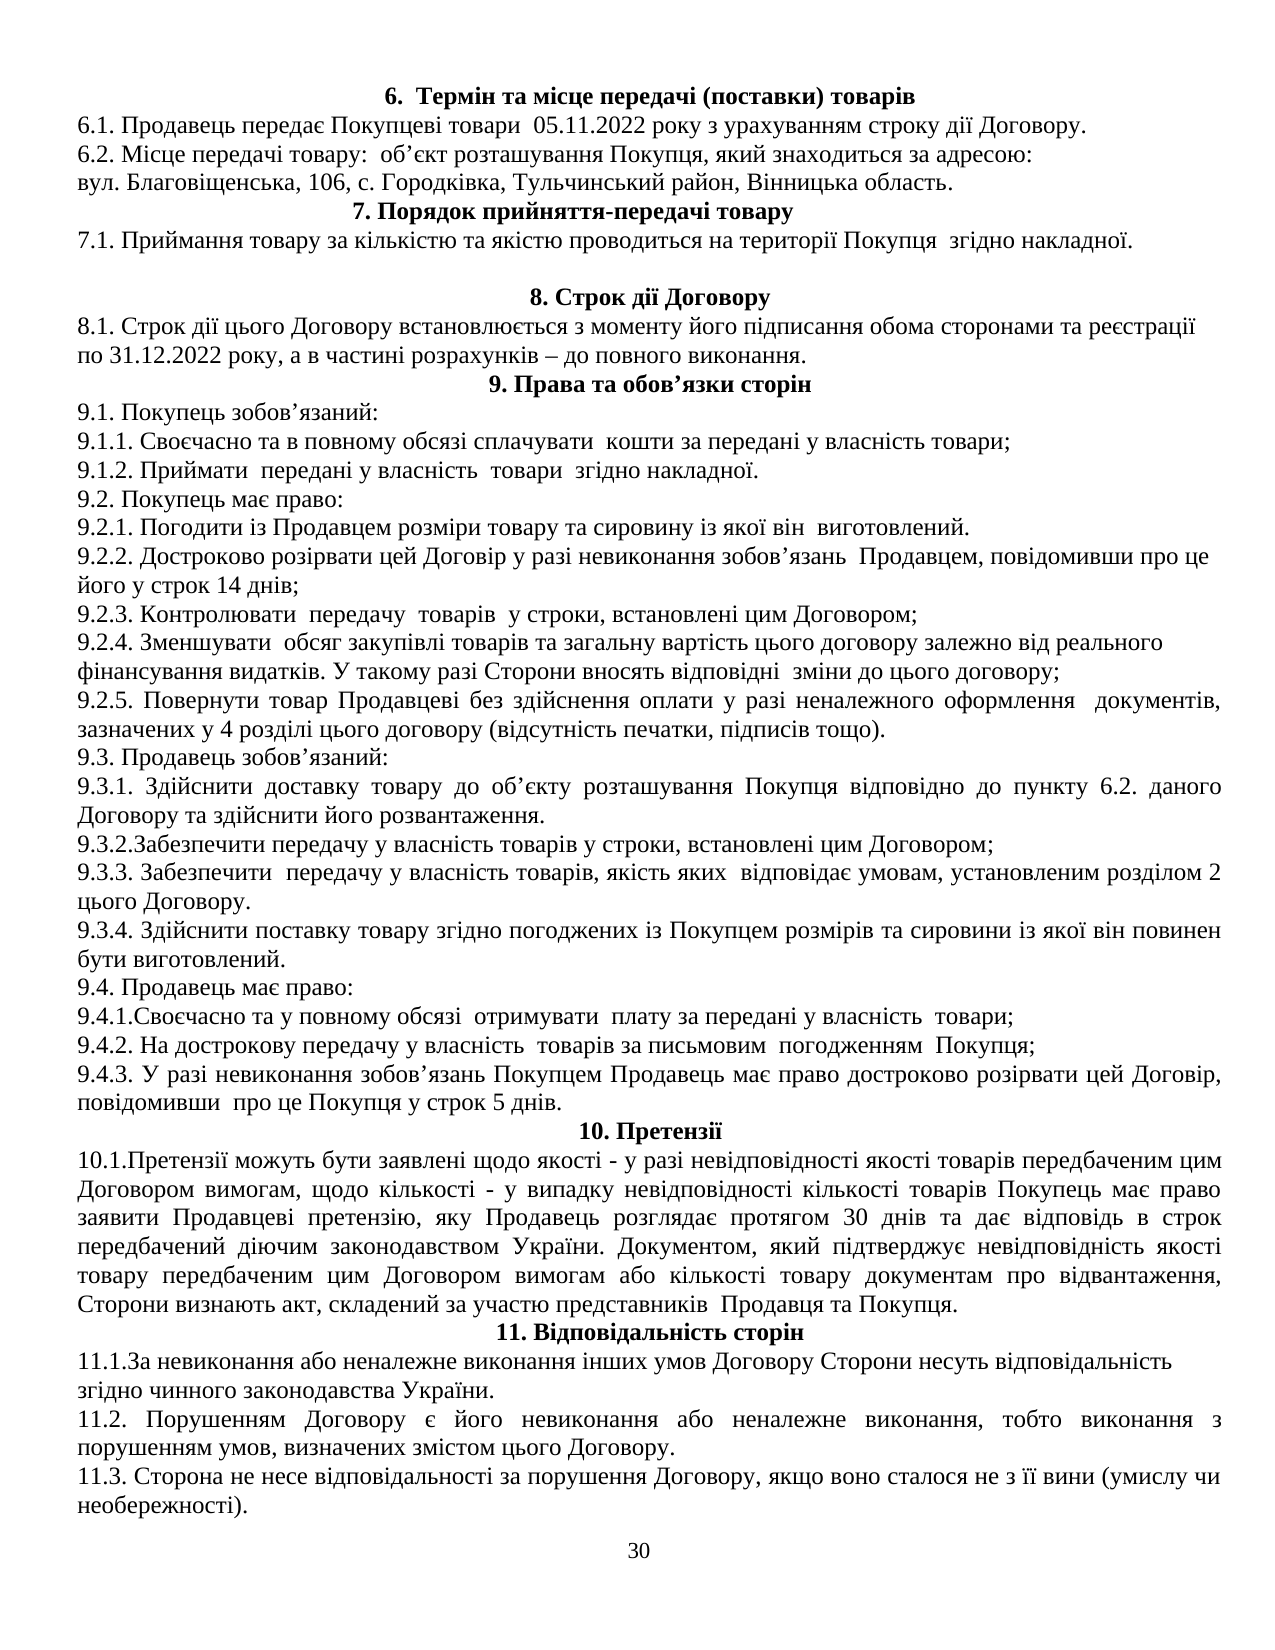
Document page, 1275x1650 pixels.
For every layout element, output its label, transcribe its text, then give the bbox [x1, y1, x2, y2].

text 11.1.За невиконання або неналежне виконання інших умов Договору Сторони несуть відповідальність згідно чинного законодавства України. [77, 1346, 1223, 1404]
text 9.4. Продавець має право: [77, 972, 1223, 1001]
text 9.1.2. Приймати передані у власність товари згідно накладної. [77, 455, 1223, 484]
text 9.2. Покупець має право: [77, 484, 1223, 512]
text 11.3. Сторона не несе відповідальності за порушення Договору, якщо воно сталося не з її вини (умислу чи необережності). [77, 1461, 1223, 1519]
text 6. Термін та місце передачі (поставки) товарів [77, 81, 1223, 110]
text 10.1.Претензії можуть бути заявлені щодо якості - у разі невідповідності якості товарів передбаченим цим Договором вимогам, щодо кількості - у випадку невідповідності кількості товарів Покупець має право заявити Продавцеві претензію, яку Продавець розглядає протягом 30 днів та дає відповідь в строк передбачений діючим законодавством України. Документом, який підтверджує невідповідність якості товару передбаченим цим Договором вимогам або кількості товару документам про відвантаження, Сторони визнають акт, складений за участю представників Продавця та Покупця. [77, 1145, 1223, 1317]
text 7.1. Приймання товару за кількістю та якістю проводиться на території Покупця згідно накладної. [77, 225, 1223, 254]
text 9.2.5. Повернути товар Продавцеві без здійснення оплати у разі неналежного оформлення документів, зазначених у 4 розділі цього договору (відсутність печатки, підписів тощо). [77, 685, 1223, 742]
text 9.4.2. На дострокову передачу у власність товарів за письмовим погодженням Покупця; [77, 1030, 1223, 1059]
text 9. Права та обов’язки сторін [77, 369, 1223, 397]
text 8.1. Строк дії цього Договору встановлюється з моменту його підписання обома сторонами та реєстрації по 31.12.2022 року, а в частині розрахунків – до повного виконання. [77, 311, 1223, 369]
text 9.2.4. Зменшувати обсяг закупівлі товарів та загальну вартість цього договору залежно від реального фінансування видатків. У такому разі Сторони вносять відповідні зміни до цього договору; [77, 627, 1223, 685]
text 9.4.1.Своєчасно та у повному обсязі отримувати плату за передані у власність товари; [77, 1001, 1223, 1030]
text 10. Претензії [77, 1116, 1223, 1145]
text 9.3. Продавець зобов’язаний: [77, 742, 1223, 771]
text 9.3.4. Здійснити поставку товару згідно погоджених із Покупцем розмірів та сировини із якої він повинен бути виготовлений. [77, 915, 1223, 972]
text 11. Відповідальність сторін [77, 1317, 1223, 1346]
text 9.2.2. Достроково розірвати цей Договір у разі невиконання зобов’язань Продавцем, повідомивши про це його у строк 14 днів; [77, 541, 1223, 599]
text 8. Строк дії Договору [77, 282, 1223, 311]
text 9.4.3. У разі невиконання зобов’язань Покупцем Продавець має право достроково розірвати цей Договір, повідомивши про це Покупця у строк 5 днів. [77, 1059, 1223, 1116]
text вул. Благовіщенська, 106, с. Городківка, Тульчинський район, Вінницька область. [77, 167, 1223, 196]
text 6.2. Місце передачі товару: об’єкт розташування Покупця, який знаходиться за адресою: [77, 139, 1223, 167]
text 9.2.1. Погодити із Продавцем розміри товару та сировину із якої він виготовлений. [77, 512, 1223, 541]
text 9.1. Покупець зобов’язаний: [77, 397, 1223, 426]
text 9.3.3. Забезпечити передачу у власність товарів, якість яких відповідає умовам, установленим розділом 2 цього Договору. [77, 857, 1223, 915]
text 9.3.2.Забезпечити передачу у власність товарів у строки, встановлені цим Договором; [77, 829, 1223, 857]
text 11.2. Порушенням Договору є його невиконання або неналежне виконання, тобто виконання з порушенням умов, визначених змістом цього Договору. [77, 1404, 1223, 1461]
text 9.1.1. Своєчасно та в повному обсязі сплачувати кошти за передані у власність товари; [77, 426, 1223, 455]
text 6.1. Продавець передає Покупцеві товари 05.11.2022 року з урахуванням строку дії Договору. [77, 110, 1223, 139]
text 7. Порядок прийняття-передачі товару [77, 196, 1223, 225]
text 9.3.1. Здійснити доставку товару до об’єкту розташування Покупця відповідно до пункту 6.2. даного Договору та здійснити його розвантаження. [77, 771, 1223, 829]
text 9.2.3. Контролювати передачу товарів у строки, встановлені цим Договором; [77, 599, 1223, 627]
